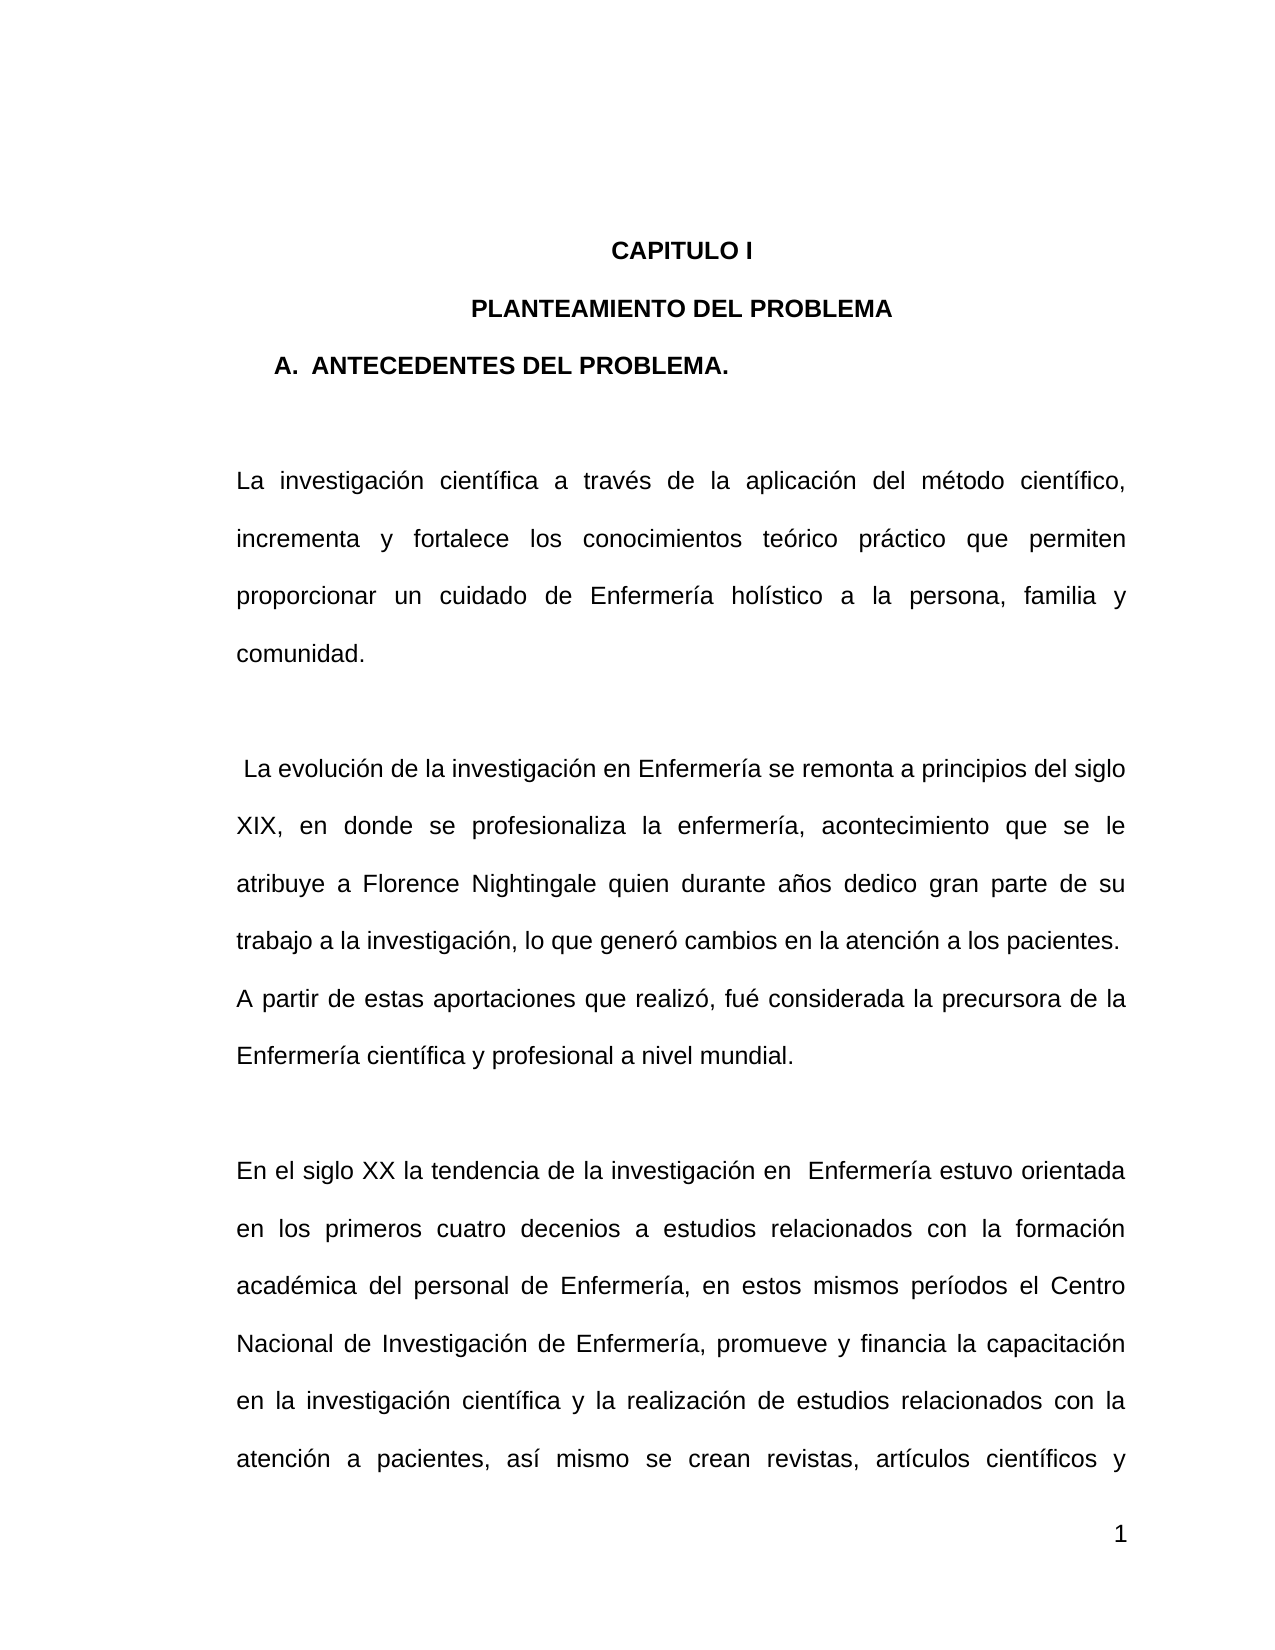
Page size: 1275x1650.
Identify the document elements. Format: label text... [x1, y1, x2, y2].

text CAPITULO I [236, 236, 1127, 265]
text PLANTEAMIENTO DEL PROBLEMA [236, 294, 1127, 322]
text La investigación científica a través de la aplicación del método científico, incrementa y fortalece los conocimientos teórico práctico que permiten proporcionar un cuidado de Enfermería holístico a la persona, familia y comunidad. [236, 466, 1127, 667]
list ANTECEDENTES DEL PROBLEMA. [274, 351, 1127, 380]
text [236, 1156, 1127, 1472]
text La evolución de la investigación en Enfermería se remonta a principios del siglo XIX, en donde se profesionaliza la enfermería, acontecimiento que se le atribuye a Florence Nightingale quien durante años dedico gran parte de su trabajo a la investigación, lo que generó cambios en la atención a los pacientes. [236, 754, 1127, 955]
text A partir de estas aportaciones que realizó, fué considerada la precursora de la Enfermería científica y profesional a nivel mundial. [236, 984, 1127, 1070]
